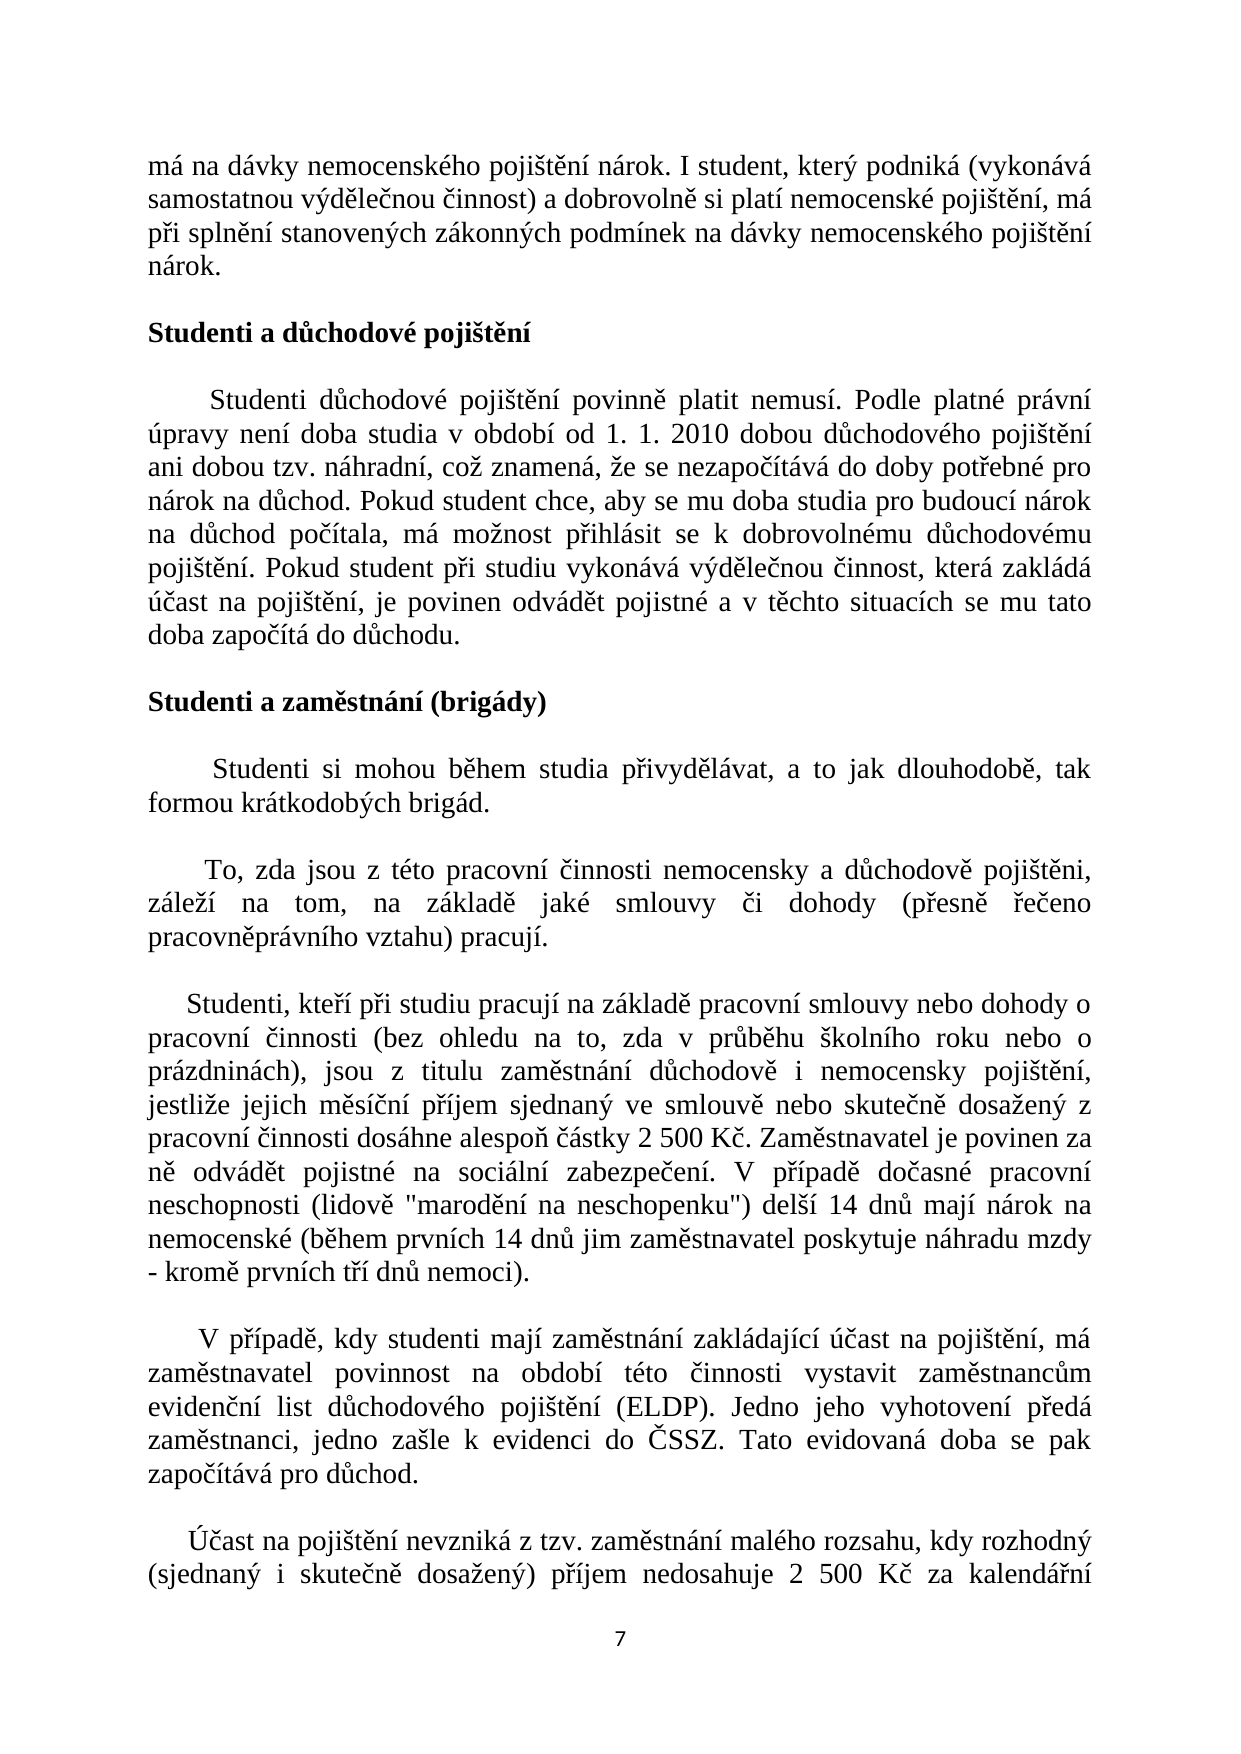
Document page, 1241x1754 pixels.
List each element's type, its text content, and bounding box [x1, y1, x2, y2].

text To, zda jsou z této pracovní činnosti nemocensky a důchodově pojištěni, záleží na tom, na základě jaké smlouvy či dohody (přesně řečeno pracovněprávního vztahu) pracují. [148, 852, 1093, 953]
text Studenti si mohou během studia přivydělávat, a to jak dlouhodobě, tak formou krátkodobých brigád. [148, 751, 1093, 818]
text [148, 1523, 1093, 1590]
text Studenti důchodové pojištění povinně platit nemusí. Podle platné právní úpravy není doba studia v období od 1. 1. 2010 dobou důchodového pojištění ani dobou tzv. náhradní, což znamená, že se nezapočítává do doby potřebné pro nárok na důchod. Pokud student chce, aby se mu doba studia pro budoucí nárok na důchod počítala, má možnost přihlásit se k dobrovolnému důchodovému pojištění. Pokud student při studiu vykonává výdělečnou činnost, která zakládá účast na pojištění, je povinen odvádět pojistné a v těchto situacích se mu tato doba započítá do důchodu. [148, 382, 1093, 651]
text Studenti a důchodové pojištění [148, 315, 1093, 349]
text V případě, kdy studenti mají zaměstnání zakládající účast na pojištění, má zaměstnavatel povinnost na období této činnosti vystavit zaměstnancům evidenční list důchodového pojištění (ELDP). Jedno jeho vyhotovení předá zaměstnanci, jedno zašle k evidenci do ČSSZ. Tato evidovaná doba se pak započítává pro důchod. [148, 1322, 1093, 1489]
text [148, 148, 1093, 282]
text Studenti a zaměstnání (brigády) [148, 684, 1093, 718]
text Studenti, kteří při studiu pracují na základě pracovní smlouvy nebo dohody o pracovní činnosti (bez ohledu na to, zda v průběhu školního roku nebo o prázdninách), jsou z titulu zaměstnání důchodově i nemocensky pojištění, jestliže jejich měsíční příjem sjednaný ve smlouvě nebo skutečně dosažený z pracovní činnosti dosáhne alespoň částky 2 500 Kč. Zaměstnavatel je povinen za ně odvádět pojistné na sociální zabezpečení. V případě dočasné pracovní neschopnosti (lidově "marodění na neschopenku") delší 14 dnů mají nárok na nemocenské (během prvních 14 dnů jim zaměstnavatel poskytuje náhradu mzdy - kromě prvních tří dnů nemoci). [148, 986, 1093, 1288]
